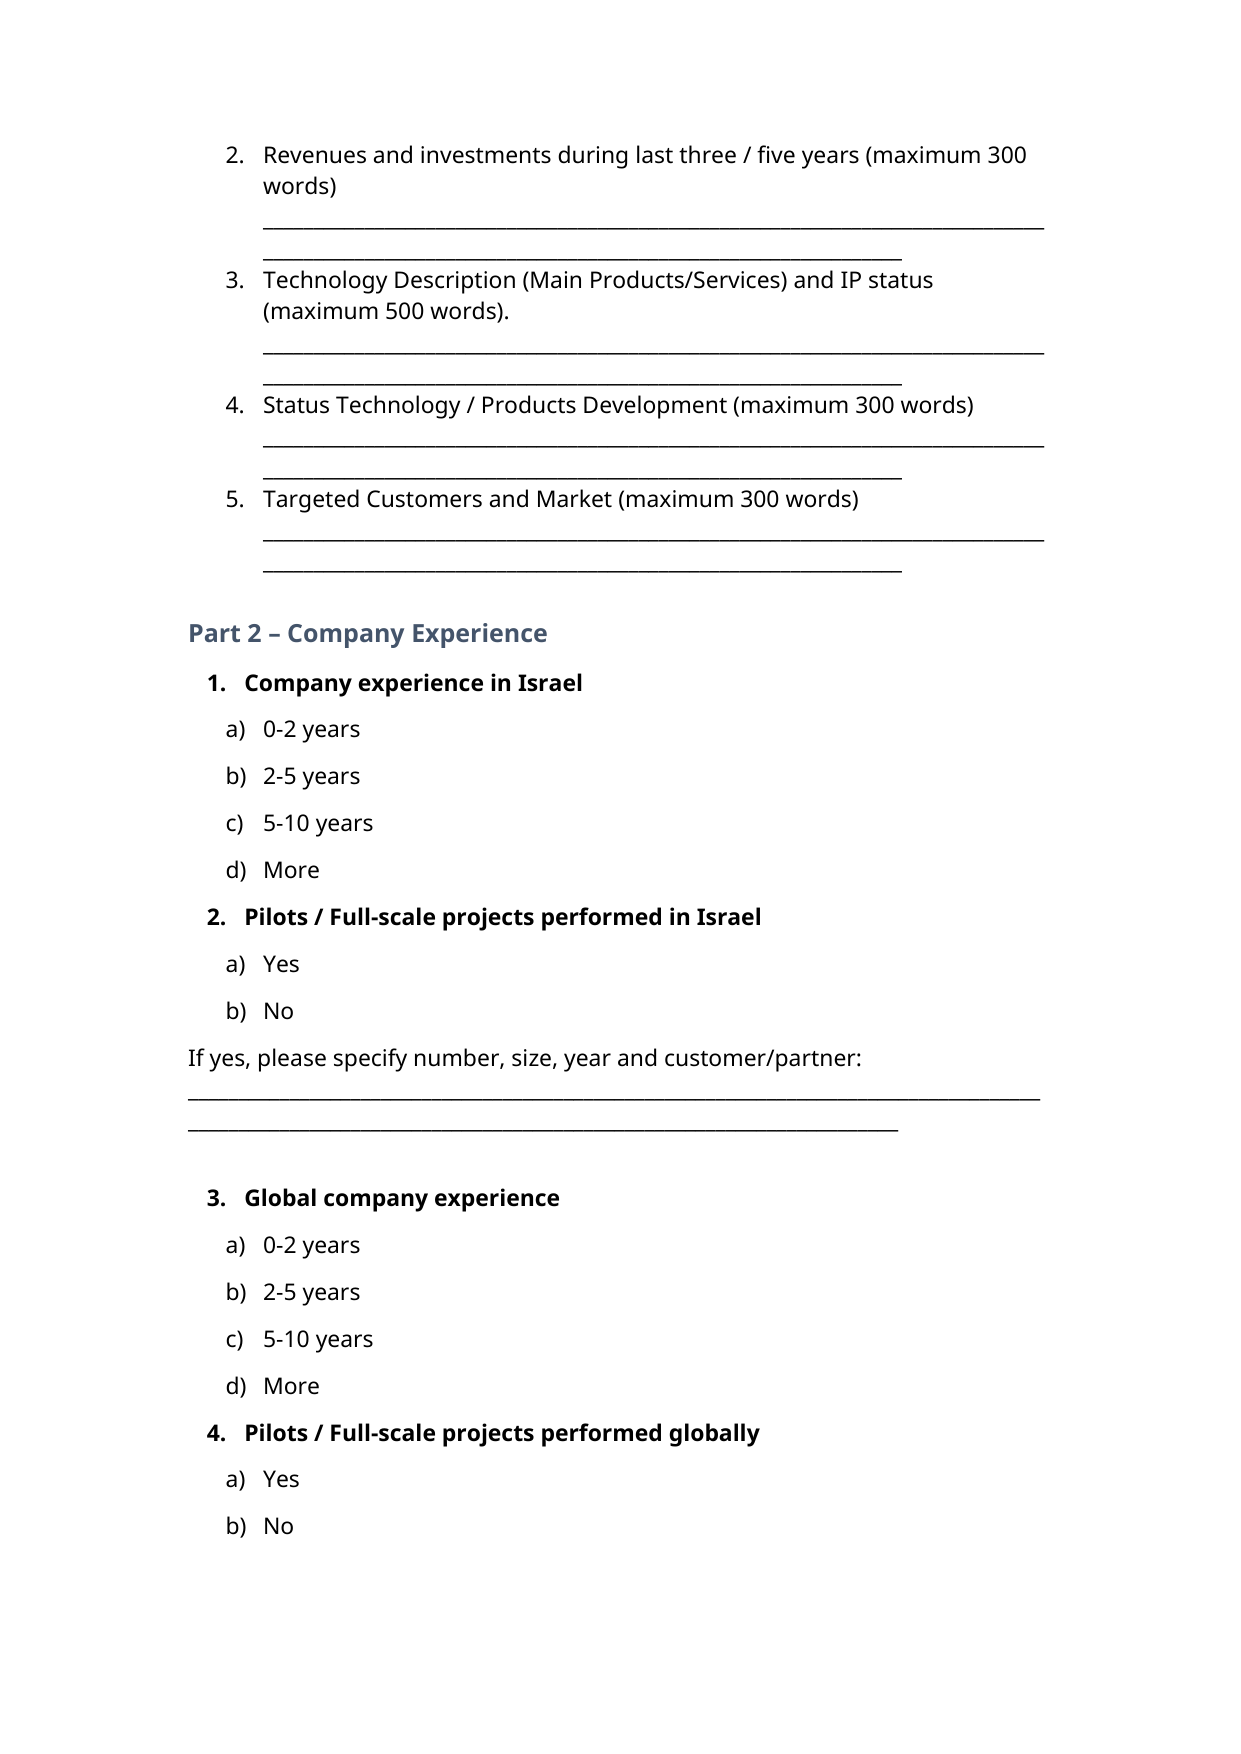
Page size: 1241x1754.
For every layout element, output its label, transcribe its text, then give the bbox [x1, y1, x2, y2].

list Global company experience [207, 1182, 1052, 1213]
list 0-2 years [225, 713, 1052, 744]
list Pilots / Full-scale projects performed in Israel [207, 901, 1052, 932]
list Company experience in Israel [207, 666, 1052, 698]
list Technology Description (Main Products/Services) and IP status (maximum 500 words). ____________________________________________________________________________________________________________________________________________ [225, 264, 1052, 389]
list Yes [225, 948, 1052, 979]
list 2-5 years [225, 760, 1052, 791]
list No [225, 1510, 1052, 1541]
list More [225, 854, 1052, 885]
list No [225, 994, 1052, 1026]
list 5-10 years [225, 1323, 1052, 1354]
list Targeted Customers and Market (maximum 300 words) ____________________________________________________________________________________________________________________________________________ [225, 483, 1052, 577]
list 5-10 years [225, 807, 1052, 838]
list 0-2 years [225, 1229, 1052, 1260]
list 2-5 years [225, 1276, 1052, 1307]
list Status Technology / Products Development (maximum 300 words) ____________________________________________________________________________________________________________________________________________ [225, 389, 1052, 483]
list Yes [225, 1463, 1052, 1494]
list Revenues and investments during last three / five years (maximum 300 words) ____________________________________________________________________________________________________________________________________________ [225, 139, 1052, 264]
subtitle Part 2 – Company Experience [188, 615, 1052, 649]
text If yes, please specify number, size, year and customer/partner: __________________________________________________________________________________________________________________________________________________________ [188, 1041, 1052, 1135]
list More [225, 1369, 1052, 1401]
list Pilots / Full-scale projects performed globally [207, 1416, 1052, 1448]
